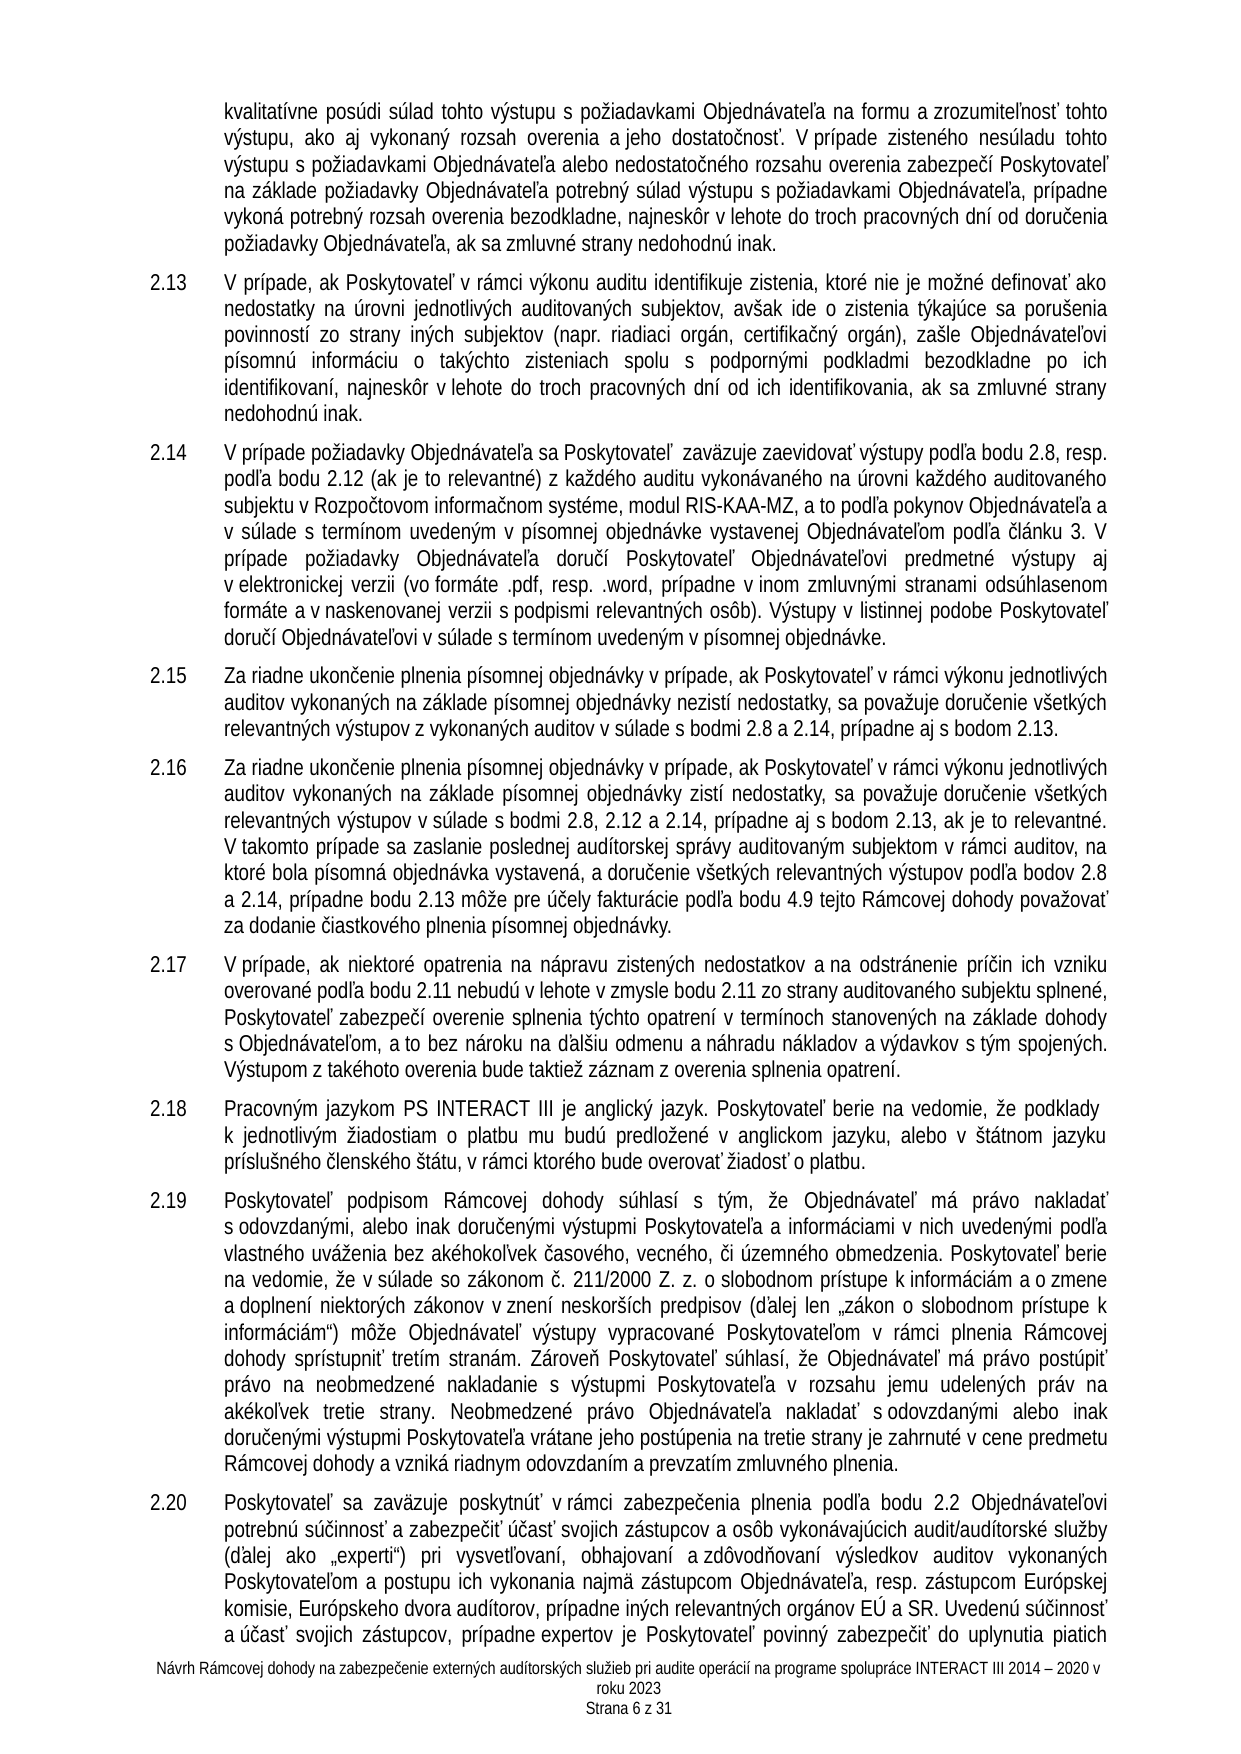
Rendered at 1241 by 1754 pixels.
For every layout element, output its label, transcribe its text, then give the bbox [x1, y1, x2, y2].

list Za riadne ukončenie plnenia písomnej objednávky v prípade, ak Poskytovateľ v rámci výkonu jednotlivých auditov vykonaných na základe písomnej objednávky nezistí nedostatky, sa považuje doručenie všetkých relevantných výstupov z vykonaných auditov v súlade s bodmi 2.8 a 2.14, prípadne aj s bodom 2.13. [150, 662, 1107, 741]
list Pracovným jazykom PS INTERACT III je anglický jazyk. Poskytovateľ berie na vedomie, že podklady k jednotlivým žiadostiam o platbu mu budú predložené v anglickom jazyku, alebo v štátnom jazyku príslušného členského štátu, v rámci ktorého bude overovať žiadosť o platbu. [150, 1095, 1107, 1174]
list V prípade, ak Poskytovateľ v rámci výkonu auditu identifikuje zistenia, ktoré nie je možné definovať ako nedostatky na úrovni jednotlivých auditovaných subjektov, avšak ide o zistenia týkajúce sa porušenia povinností zo strany iných subjektov (napr. riadiaci orgán, certifikačný orgán), zašle Objednávateľovi písomnú informáciu o takýchto zisteniach spolu s podpornými podkladmi bezodkladne po ich identifikovaní, najneskôr v lehote do troch pracovných dní od ich identifikovania, ak sa zmluvné strany nedohodnú inak. [150, 268, 1107, 427]
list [150, 1489, 1107, 1647]
list Za riadne ukončenie plnenia písomnej objednávky v prípade, ak Poskytovateľ v rámci výkonu jednotlivých auditov vykonaných na základe písomnej objednávky zistí nedostatky, sa považuje doručenie všetkých relevantných výstupov v súlade s bodmi 2.8, 2.12 a 2.14, prípadne aj s bodom 2.13, ak je to relevantné. V takomto prípade sa zaslanie poslednej audítorskej správy auditovaným subjektom v rámci auditov, na ktoré bola písomná objednávka vystavená, a doručenie všetkých relevantných výstupov podľa bodov 2.8 a 2.14, prípadne bodu 2.13 môže pre účely fakturácie podľa bodu 4.9 tejto Rámcovej dohody považovať za dodanie čiastkového plnenia písomnej objednávky. [150, 754, 1107, 938]
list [150, 98, 1107, 256]
list Poskytovateľ podpisom Rámcovej dohody súhlasí s tým, že Objednávateľ má právo nakladať s odovzdanými, alebo inak doručenými výstupmi Poskytovateľa a informáciami v nich uvedenými podľa vlastného uváženia bez akéhokoľvek časového, vecného, či územného obmedzenia. Poskytovateľ berie na vedomie, že v súlade so zákonom č. 211/2000 Z. z. o slobodnom prístupe k informáciám a o zmene a doplnení niektorých zákonov v znení neskorších predpisov (ďalej len „zákon o slobodnom prístupe k informáciám“) môže Objednávateľ výstupy vypracované Poskytovateľom v rámci plnenia Rámcovej dohody sprístupniť tretím stranám. Zároveň Poskytovateľ súhlasí, že Objednávateľ má právo postúpiť právo na neobmedzené nakladanie s výstupmi Poskytovateľa v rozsahu jemu udelených práv na akékoľvek tretie strany. Neobmedzené právo Objednávateľa nakladať s odovzdanými alebo inak doručenými výstupmi Poskytovateľa vrátane jeho postúpenia na tretie strany je zahrnuté v cene predmetu Rámcovej dohody a vzniká riadnym odovzdaním a prevzatím zmluvného plnenia. [150, 1187, 1107, 1477]
list V prípade, ak niektoré opatrenia na nápravu zistených nedostatkov a na odstránenie príčin ich vzniku overované podľa bodu 2.11 nebudú v lehote v zmysle bodu 2.11 zo strany auditovaného subjektu splnené, Poskytovateľ zabezpečí overenie splnenia týchto opatrení v termínoch stanovených na základe dohody s Objednávateľom, a to bez nároku na ďalšiu odmenu a náhradu nákladov a výdavkov s tým spojených. Výstupom z takéhoto overenia bude taktiež záznam z overenia splnenia opatrení. [150, 951, 1107, 1083]
list V prípade požiadavky Objednávateľa sa Poskytovateľ zaväzuje zaevidovať výstupy podľa bodu 2.8, resp. podľa bodu 2.12 (ak je to relevantné) z každého auditu vykonávaného na úrovni každého auditovaného subjektu v Rozpočtovom informačnom systéme, modul RIS-KAA-MZ, a to podľa pokynov Objednávateľa a v súlade s termínom uvedeným v písomnej objednávke vystavenej Objednávateľom podľa článku 3. V prípade požiadavky Objednávateľa doručí Poskytovateľ Objednávateľovi predmetné výstupy aj v elektronickej verzii (vo formáte .pdf, resp. .word, prípadne v inom zmluvnými stranami odsúhlasenom formáte a v naskenovanej verzii s podpismi relevantných osôb). Výstupy v listinnej podobe Poskytovateľ doručí Objednávateľovi v súlade s termínom uvedeným v písomnej objednávke. [150, 439, 1107, 650]
